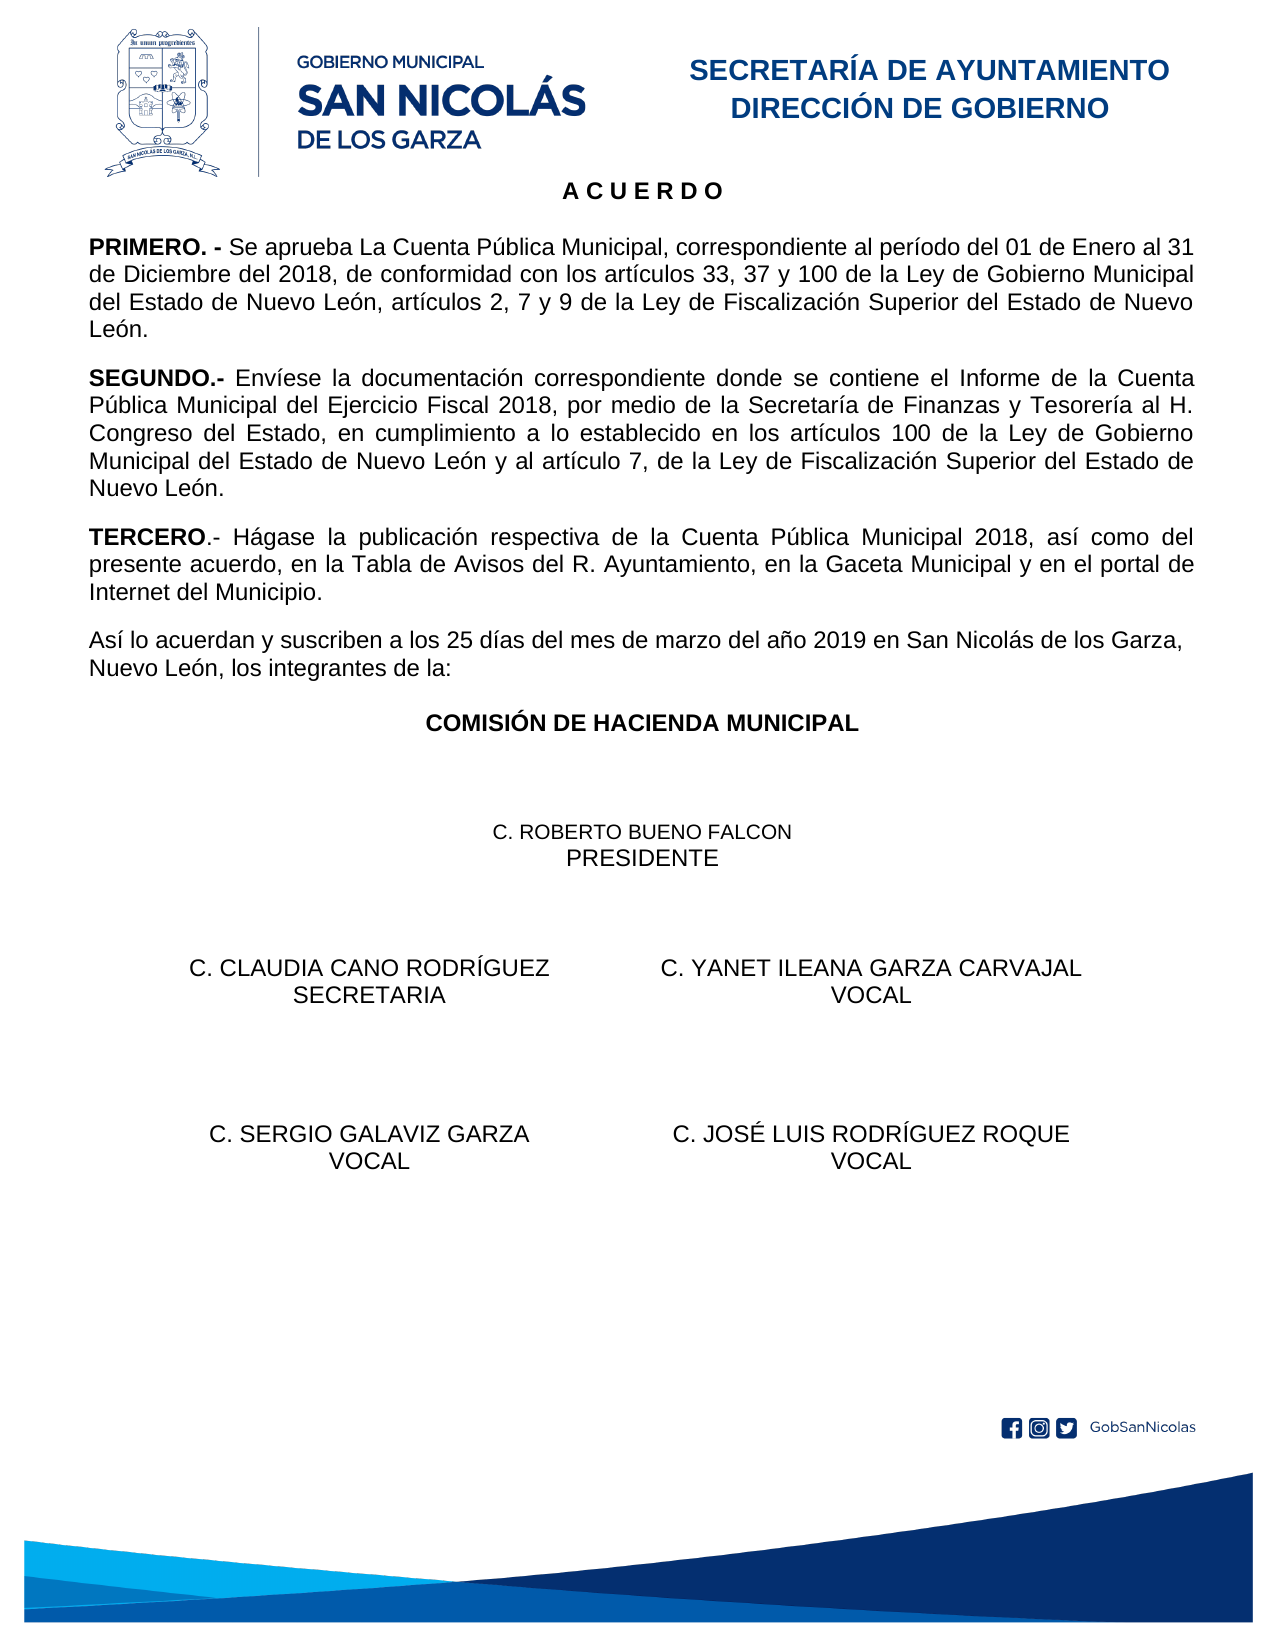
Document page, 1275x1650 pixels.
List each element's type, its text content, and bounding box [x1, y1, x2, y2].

text COMISIÓN DE HACIENDA MUNICIPAL [89, 709, 1196, 737]
text SEGUNDO.- Envíese la documentación correspondiente donde se contiene el Informe de la Cuenta Pública Municipal del Ejercicio Fiscal 2018, por medio de la Secretaría de Finanzas y Tesorería al H. Congreso del Estado, en cumplimiento a lo establecido en los artículos 100 de la Ley de Gobierno Municipal del Estado de Nuevo León y al artículo 7, de la Ley de Fiscalización Superior del Estado de Nuevo León. [89, 364, 1196, 502]
picture [87, 2, 615, 202]
text PRESIDENTE [89, 843, 1196, 871]
picture [6, 1398, 1275, 1641]
text A C U E R D O [89, 177, 1196, 205]
text Así lo acuerdan y suscriben a los 25 días del mes de marzo del año 2019 en San Nicolás de los Garza, Nuevo León, los integrantes de la: [89, 626, 1196, 681]
text C. ROBERTO BUENO FALCON [89, 819, 1196, 843]
text SECRETARIA VOCAL [89, 981, 1196, 1009]
text VOCAL VOCAL [89, 1147, 1196, 1175]
text C. SERGIO GALAVIZ GARZA C. JOSÉ LUIS RODRÍGUEZ ROQUE [89, 1119, 1196, 1147]
text PRIMERO. - Se aprueba La Cuenta Pública Municipal, correspondiente al período del 01 de Enero al 31 de Diciembre del 2018, de conformidad con los artículos 33, 37 y 100 de la Ley de Gobierno Municipal del Estado de Nuevo León, artículos 2, 7 y 9 de la Ley de Fiscalización Superior del Estado de Nuevo León. [89, 232, 1196, 343]
text TERCERO.- Hágase la publicación respectiva de la Cuenta Pública Municipal 2018, así como del presente acuerdo, en la Tabla de Avisos del R. Ayuntamiento, en la Gaceta Municipal y en el portal de Internet del Municipio. [89, 523, 1196, 605]
text C. CLAUDIA CANO RODRÍGUEZ C. YANET ILEANA GARZA CARVAJAL [89, 954, 1196, 981]
